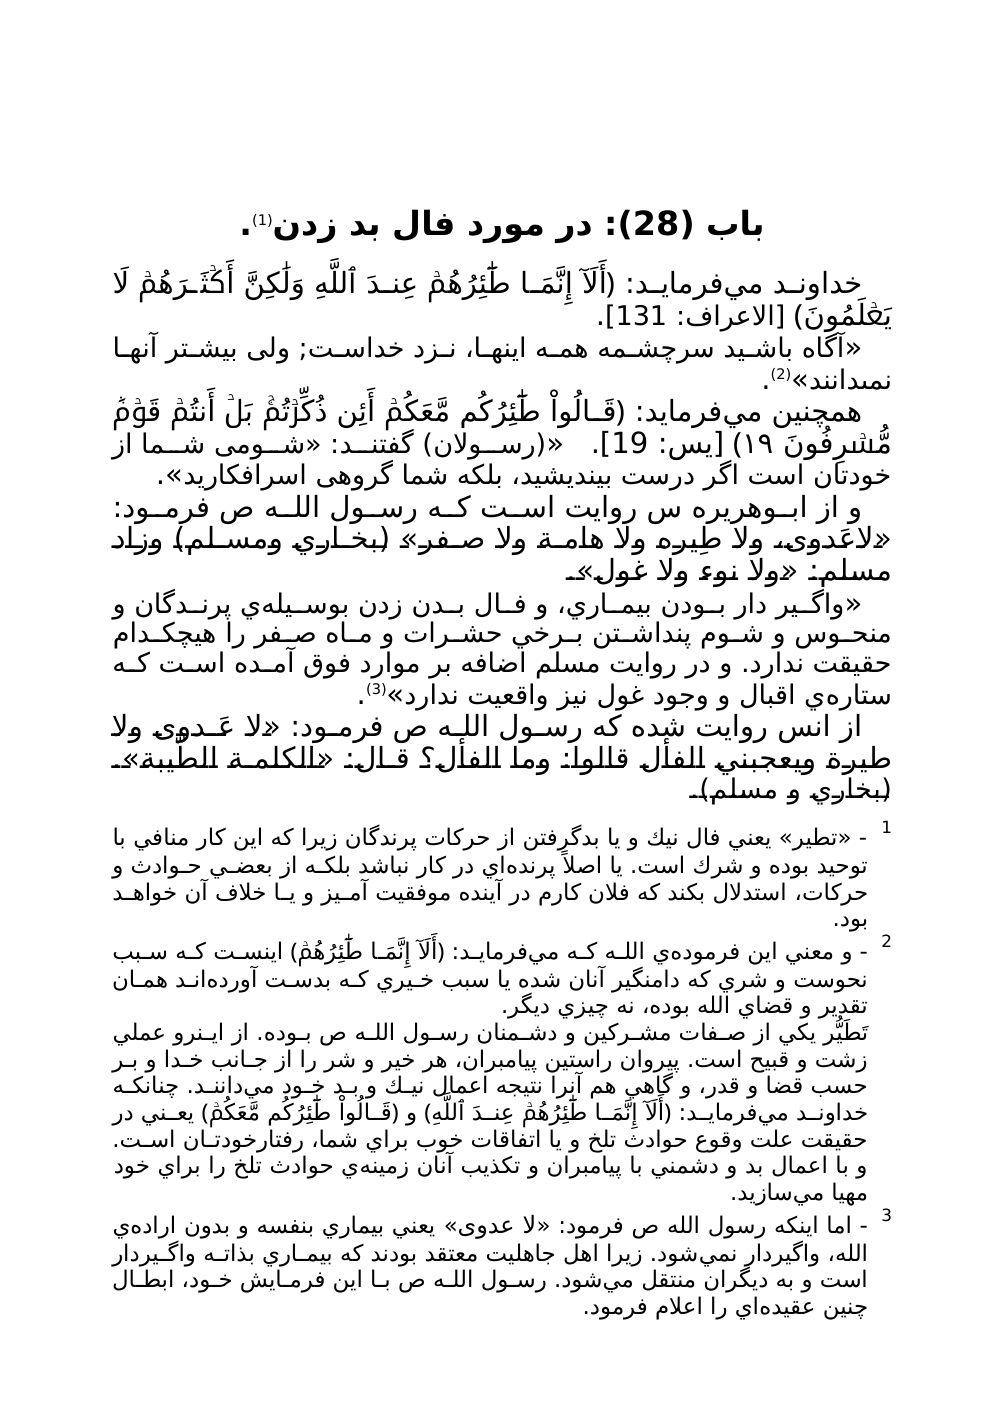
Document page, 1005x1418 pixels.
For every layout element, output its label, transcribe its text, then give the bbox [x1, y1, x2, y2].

text از انس روايت شده كه رسول الله ص فرمود: «لا عَدوى ولا طيرة ويعجبني الفأل‌ قالوا: وما الفأل؟ قال: «الكلمة الطّيبة». (بخاري و مسلم). [112, 711, 892, 805]
text «واگير دار بودن بيماري، و فال بدن زدن بوسيله‌ي پرندگان و منحوس و شوم پنداشتن برخي حشرات و ماه صفر را هيچكدام حقيقت ندارد. و در روايت مسلم اضافه بر موارد فوق آمده است كه ستاره‌ي اقبال و وجود غول نيز واقعيت ندارد»(). [112, 588, 892, 711]
text خداوند مي‌فرمايد: ﴿أَلَآ إِنَّمَا طَٰٓئِرُهُمۡ عِندَ ٱللَّهِ وَلَٰكِنَّ أَكۡثَرَهُمۡ لَا يَعۡلَمُونَ﴾ [الاعراف: 131]. [112, 268, 892, 332]
text «آگاه باشيد سرچشمه همه اينها، نزد خداست; ولى بيشتر آنها نمى‏دانند»(). [112, 332, 892, 396]
text باب (28): در مورد فال بد زدن(). [112, 204, 892, 243]
text و از ابوهريره س روايت است كه رسول الله ص فرمود: «لاعَدوى، ولا طِيره ولا هامة ولا صفر» (بخاري ومسلم) وزاد مسلم: «ولا نوء ولا غول». [112, 492, 892, 588]
text همچنين مي‌فرمايد: ﴿قَالُواْ طَٰٓئِرُكُم مَّعَكُمۡ أَئِن ذُكِّرۡتُمۚ بَلۡ أَنتُمۡ قَوۡمٞ مُّسۡرِفُونَ ١٩﴾‌ [يس: 19]. «(رسولان) گفتند: «شومى شما از خودتان است اگر درست بينديشيد، بلكه شما گروهى اسرافكاريد». [112, 396, 892, 492]
